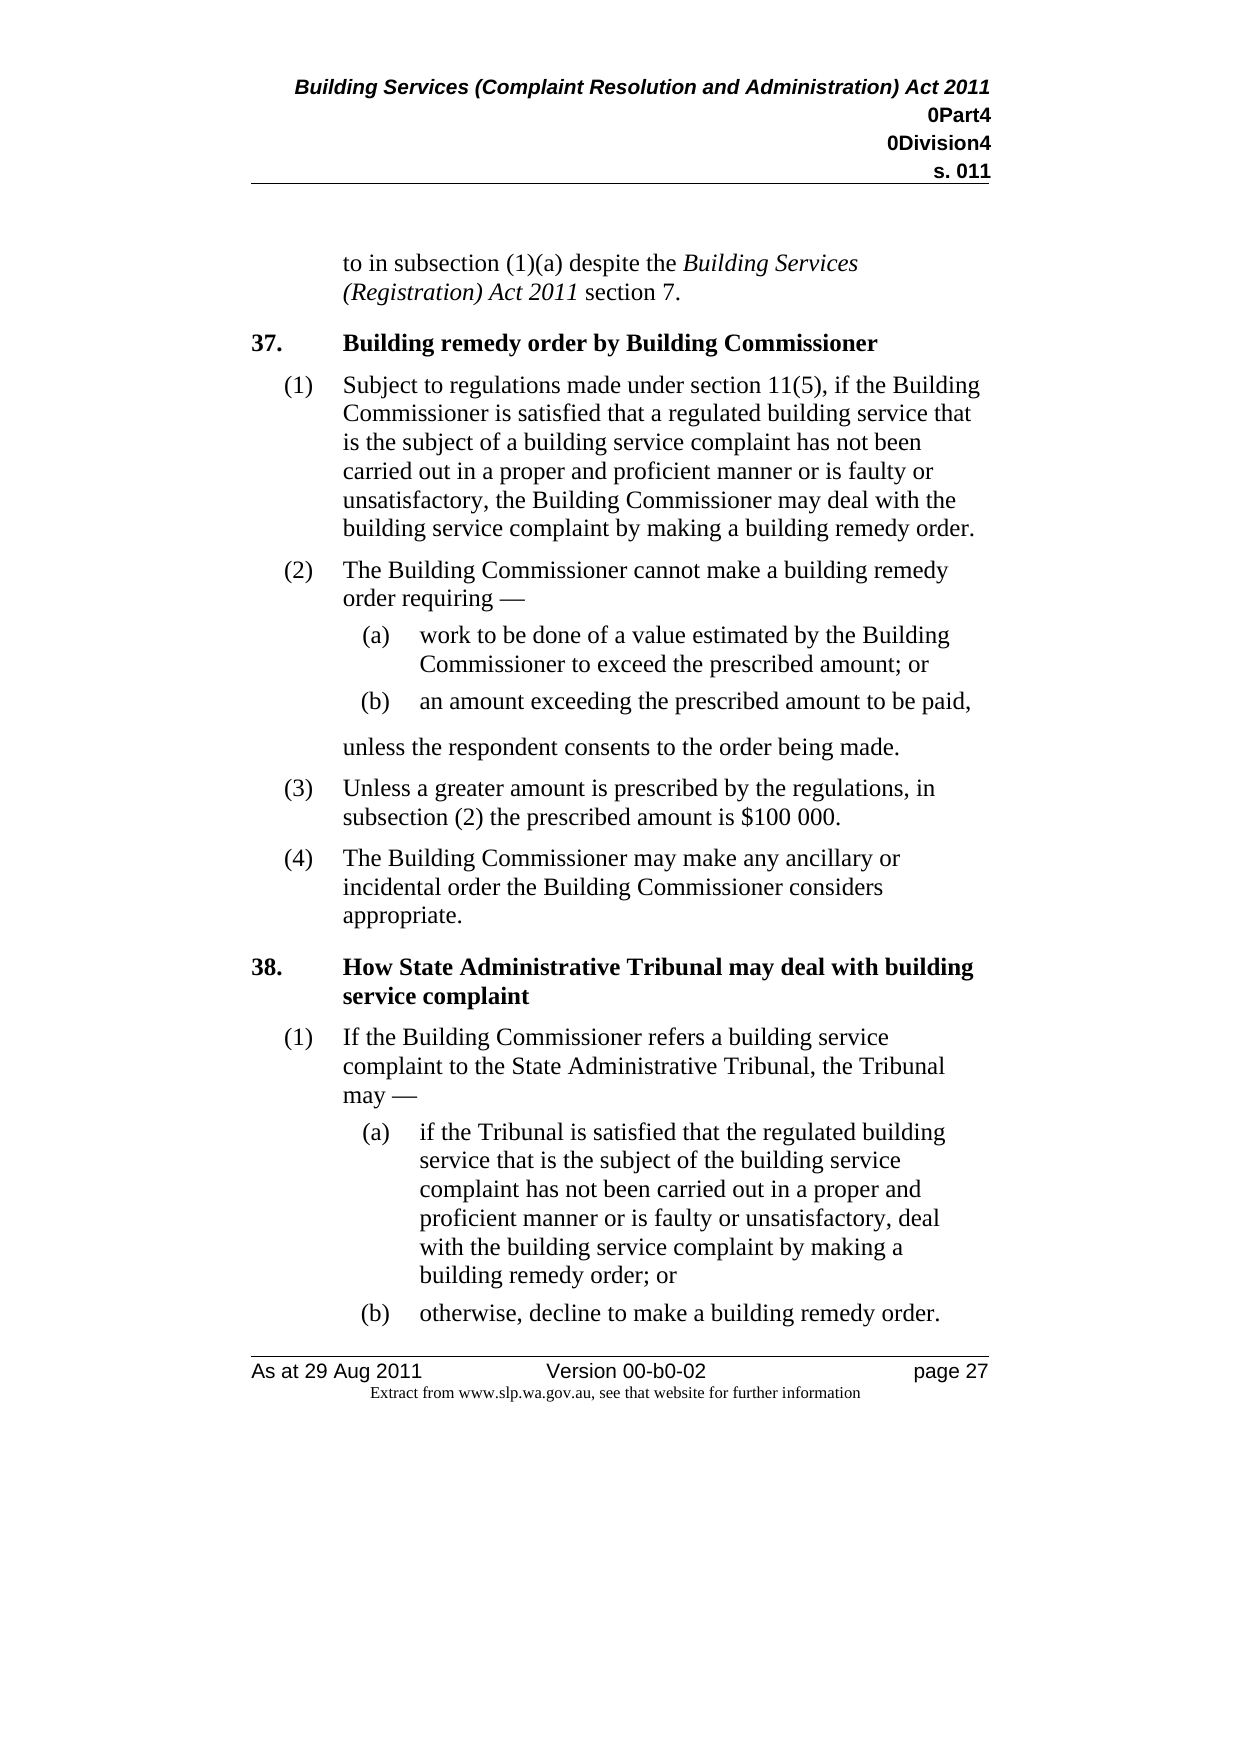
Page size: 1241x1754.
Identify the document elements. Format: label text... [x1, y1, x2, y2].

text (4) The Building Commissioner may make any ancillary or incidental order the Building Commissioner considers appropriate. [251, 843, 989, 929]
subtitle 37. Building remedy order by Building Commissioner [251, 328, 989, 357]
text (b) an amount exceeding the prescribed amount to be paid, [251, 686, 989, 715]
text (2) The Building Commissioner cannot make a building remedy order requiring — [251, 555, 989, 612]
text (b) otherwise, decline to make a building remedy order. [251, 1298, 989, 1326]
text (a) work to be done of a value estimated by the Building Commissioner to exceed the prescribed amount; or [251, 621, 989, 678]
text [251, 248, 989, 306]
text (1) Subject to regulations made under section 11(5), if the Building Commissioner is satisfied that a regulated building service that is the subject of a building service complaint has not been carried out in a proper and proficient manner or is faulty or unsatisfactory, the Building Commissioner may deal with the building service complaint by making a building remedy order. [251, 370, 989, 542]
text unless the respondent consents to the order being made. [251, 732, 989, 761]
text (1) If the Building Commissioner refers a building service complaint to the State Administrative Tribunal, the Tribunal may — [251, 1022, 989, 1108]
subtitle 38. How State Administrative Tribunal may deal with building service complaint [251, 952, 989, 1010]
text (3) Unless a greater amount is prescribed by the regulations, in subsection (2) the prescribed amount is $100 000. [251, 773, 989, 831]
text (a) if the Tribunal is satisfied that the regulated building service that is the subject of the building service complaint has not been carried out in a proper and proficient manner or is faulty or unsatisfactory, deal with the building service complaint by making a building remedy order; or [251, 1117, 989, 1289]
